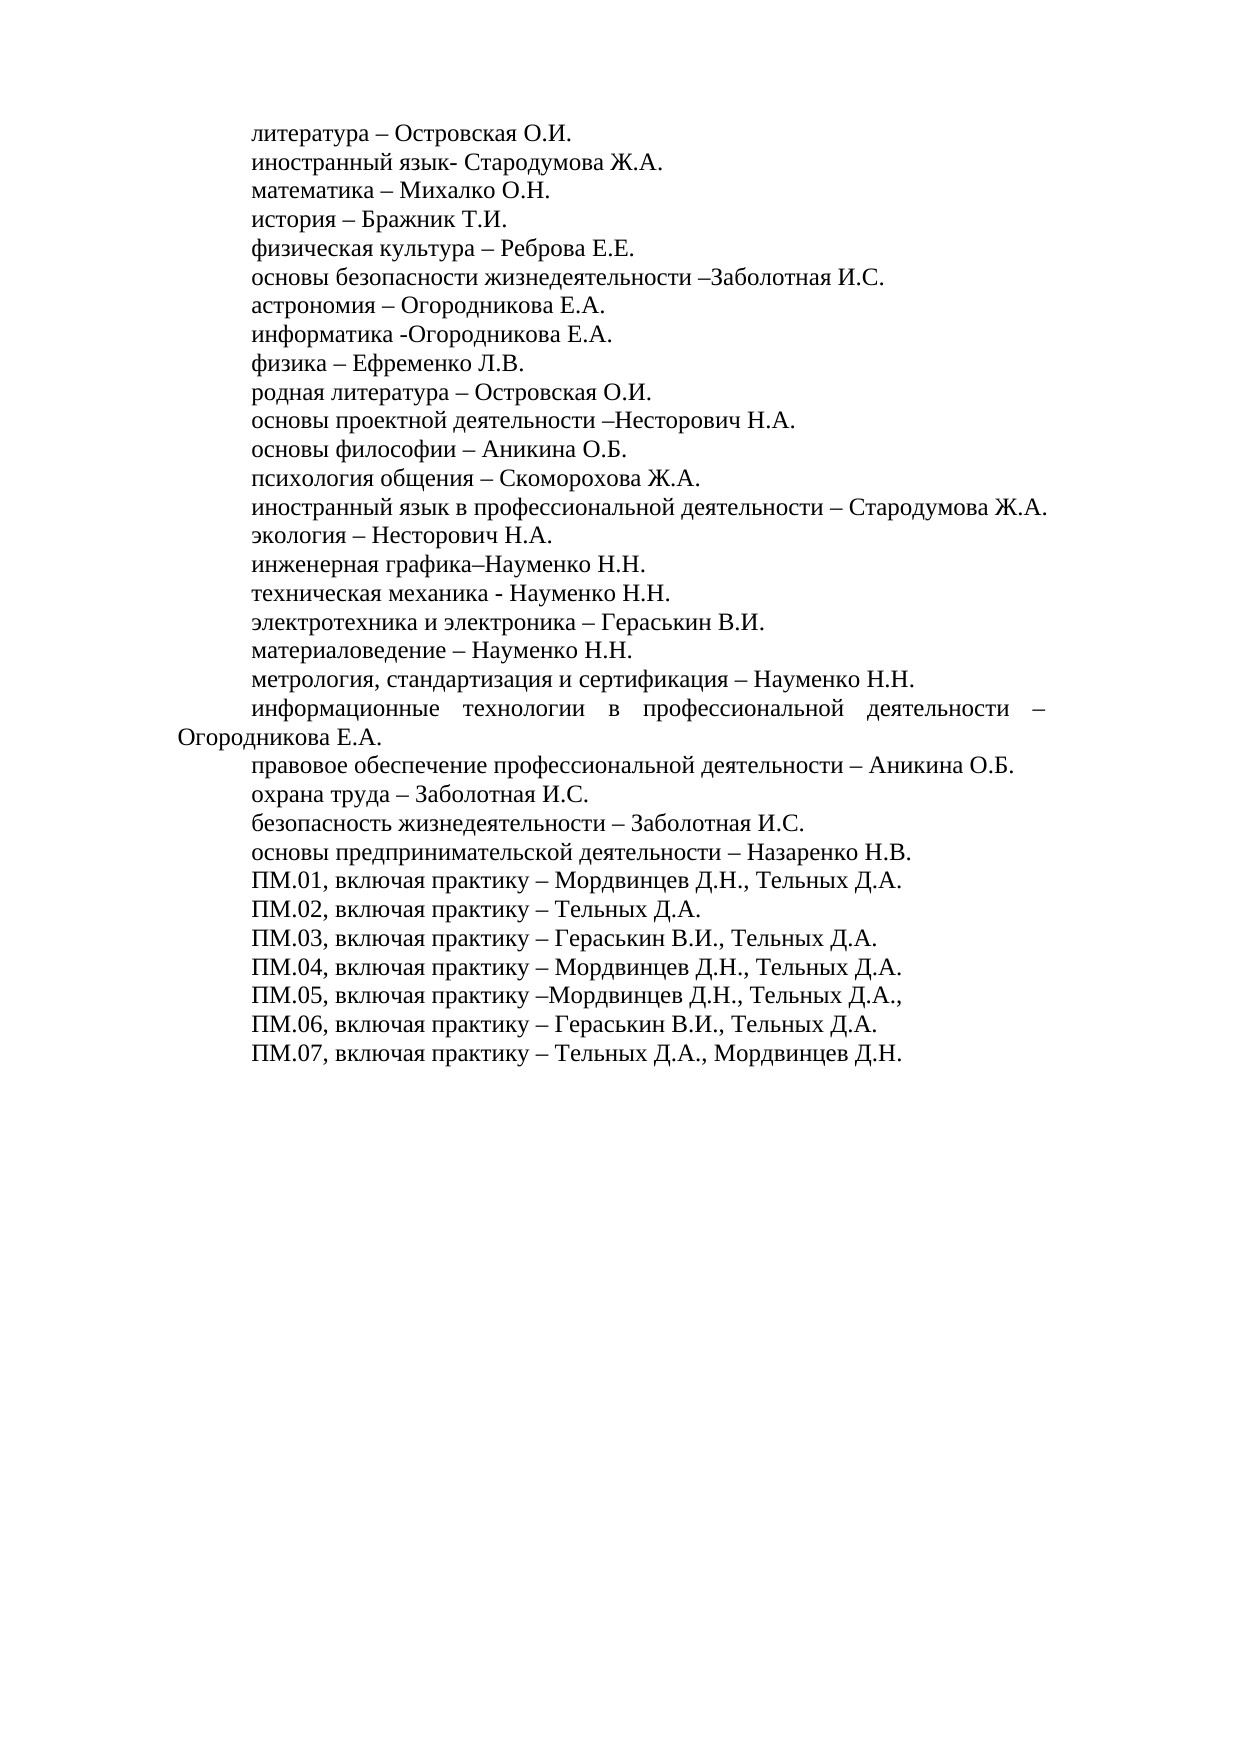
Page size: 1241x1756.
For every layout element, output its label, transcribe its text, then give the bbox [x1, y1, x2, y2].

text безопасность жизнедеятельности – Заболотная И.С. [177, 808, 1184, 837]
text ПМ.02, включая практику – Тельных Д.А. [177, 894, 1076, 923]
text техническая механика - Науменко Н.Н. [177, 578, 1084, 607]
list математика – Михалко О.Н. [177, 176, 1152, 204]
list информатика -Огородникова Е.А. [177, 319, 1152, 348]
text основы философии – Аникина О.Б. [177, 434, 1068, 463]
text охрана труда – Заболотная И.С. [177, 779, 1184, 808]
list иностранный язык- Стародумова Ж.А. [177, 147, 1152, 176]
text ПМ.01, включая практику – Мордвинцев Д.Н., Тельных Д.А. [177, 866, 1076, 894]
list физическая культура – Реброва Е.Е. [177, 233, 1152, 262]
text ПМ.04, включая практику – Мордвинцев Д.Н., Тельных Д.А. [177, 952, 1076, 981]
text основы предпринимательской деятельности – Назаренко Н.В. [177, 837, 1076, 866]
text ПМ.05, включая практику –Мордвинцев Д.Н., Тельных Д.А., [177, 981, 1076, 1009]
text материаловедение – Науменко Н.Н. [177, 636, 1084, 664]
text психология общения – Скоморохова Ж.А. [177, 463, 1155, 492]
text правовое обеспечение профессиональной деятельности – Аникина О.Б. [177, 751, 1073, 779]
text ПМ.03, включая практику – Гераськин В.И., Тельных Д.А. [177, 923, 1080, 952]
text ПМ.06, включая практику – Гераськин В.И., Тельных Д.А. [177, 1009, 1076, 1038]
list астрономия – Огородникова Е.А. [177, 291, 1152, 319]
text инженерная графика–Науменко Н.Н. [177, 549, 1063, 578]
text метрология, стандартизация и сертификация – Науменко Н.Н. [177, 664, 1084, 693]
list основы безопасности жизнедеятельности –Заболотная И.С. [177, 262, 1152, 291]
list иностранный язык в профессиональной деятельности – Стародумова Ж.А. [177, 492, 1152, 521]
list основы проектной деятельности –Несторович Н.А. [177, 406, 1152, 434]
list история – Бражник Т.И. [177, 204, 1152, 233]
list родная литература – Островская О.И. [177, 377, 1152, 406]
text ПМ.07, включая практику – Тельных Д.А., Мордвинцев Д.Н. [177, 1038, 1076, 1067]
list литература – Островская О.И. [177, 118, 1152, 147]
text экология – Несторович Н.А. [177, 521, 1090, 549]
text электротехника и электроника – Гераськин В.И. [177, 607, 1080, 636]
text информационные технологии в профессиональной деятельности – Огородникова Е.А. [177, 693, 1046, 751]
text физика – Ефременко Л.В. [177, 348, 1152, 377]
